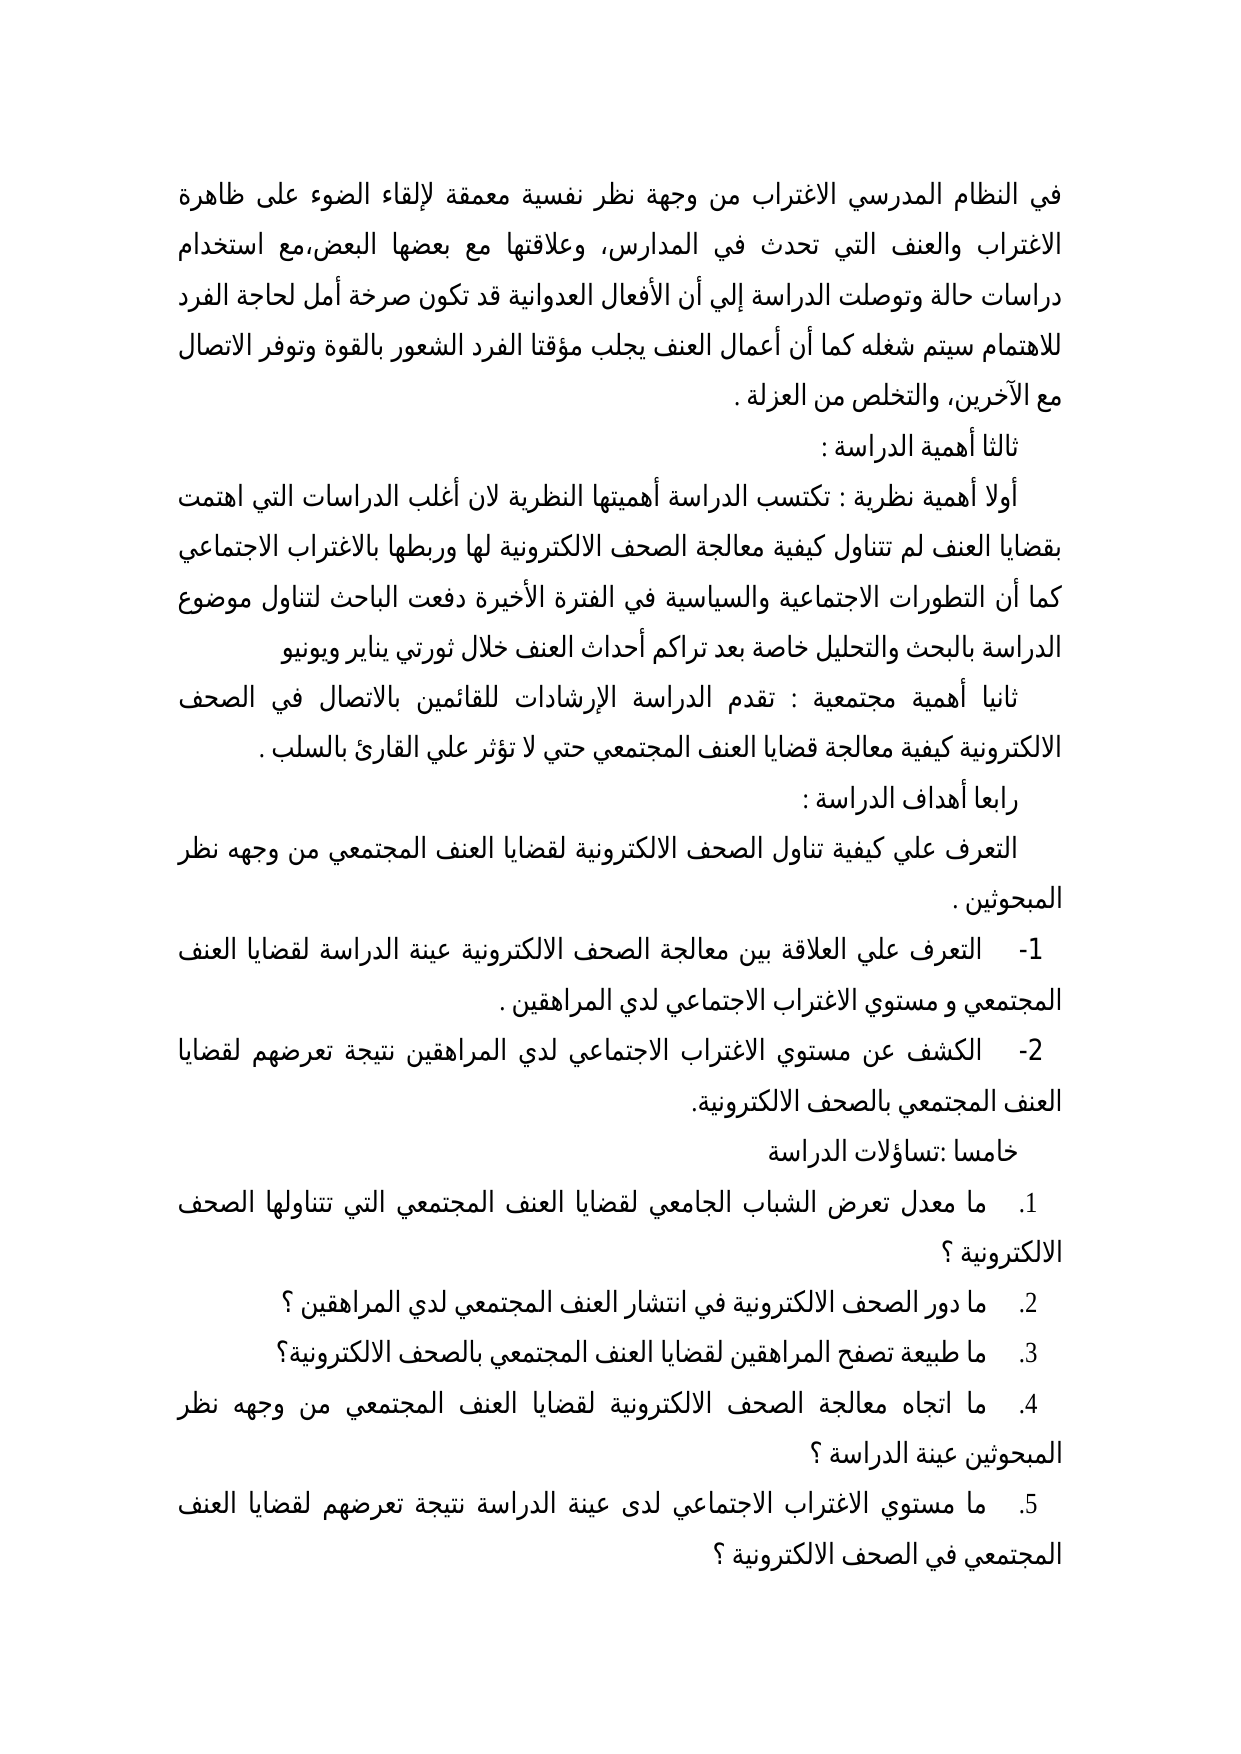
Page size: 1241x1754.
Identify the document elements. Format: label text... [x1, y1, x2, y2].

list ما اتجاه معالجة الصحف الالكترونية لقضايا العنف المجتمعي من وجهه نظر المبحوثين عينة الدراسة ؟ [177, 1386, 1063, 1470]
text رابعا أهداف الدراسة : [177, 781, 1063, 814]
text ثالثا أهمية الدراسة : [177, 429, 1063, 462]
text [177, 177, 1063, 412]
list الكشف عن مستوي الاغتراب الاجتماعي لدي المراهقين نتيجة تعرضهم لقضايا العنف المجتمعي بالصحف الالكترونية. [177, 1033, 1063, 1118]
list ما دور الصحف الالكترونية في انتشار العنف المجتمعي لدي المراهقين ؟ [177, 1285, 1063, 1319]
text خامسا :تساؤلات الدراسة [177, 1134, 1063, 1168]
list ما معدل تعرض الشباب الجامعي لقضايا العنف المجتمعي التي تتناولها الصحف الالكترونية ؟ [177, 1185, 1063, 1268]
text التعرف علي كيفية تناول الصحف الالكترونية لقضايا العنف المجتمعي من وجهه نظر المبحوثين . [177, 831, 1063, 915]
text ثانيا أهمية مجتمعية : تقدم الدراسة الإرشادات للقائمين بالاتصال في الصحف الالكترونية كيفية معالجة قضايا العنف المجتمعي حتي لا تؤثر علي القارئ بالسلب . [177, 680, 1063, 764]
list ما مستوي الاغتراب الاجتماعي لدى عينة الدراسة نتيجة تعرضهم لقضايا العنف المجتمعي في الصحف الالكترونية ؟ [177, 1487, 1063, 1570]
text أولا أهمية نظرية : تكتسب الدراسة أهميتها النظرية لان أغلب الدراسات التي اهتمت بقضايا العنف لم تتناول كيفية معالجة الصحف الالكترونية لها وربطها بالاغتراب الاجتماعي كما أن التطورات الاجتماعية والسياسية في الفترة الأخيرة دفعت الباحث لتناول موضوع الدراسة بالبحث والتحليل خاصة بعد تراكم أحداث العنف خلال ثورتي يناير ويونيو [177, 479, 1063, 663]
list التعرف علي العلاقة بين معالجة الصحف الالكترونية عينة الدراسة لقضايا العنف المجتمعي و مستوي الاغتراب الاجتماعي لدي المراهقين . [177, 932, 1063, 1016]
list ما طبيعة تصفح المراهقين لقضايا العنف المجتمعي بالصحف الالكترونية؟ [177, 1336, 1063, 1369]
